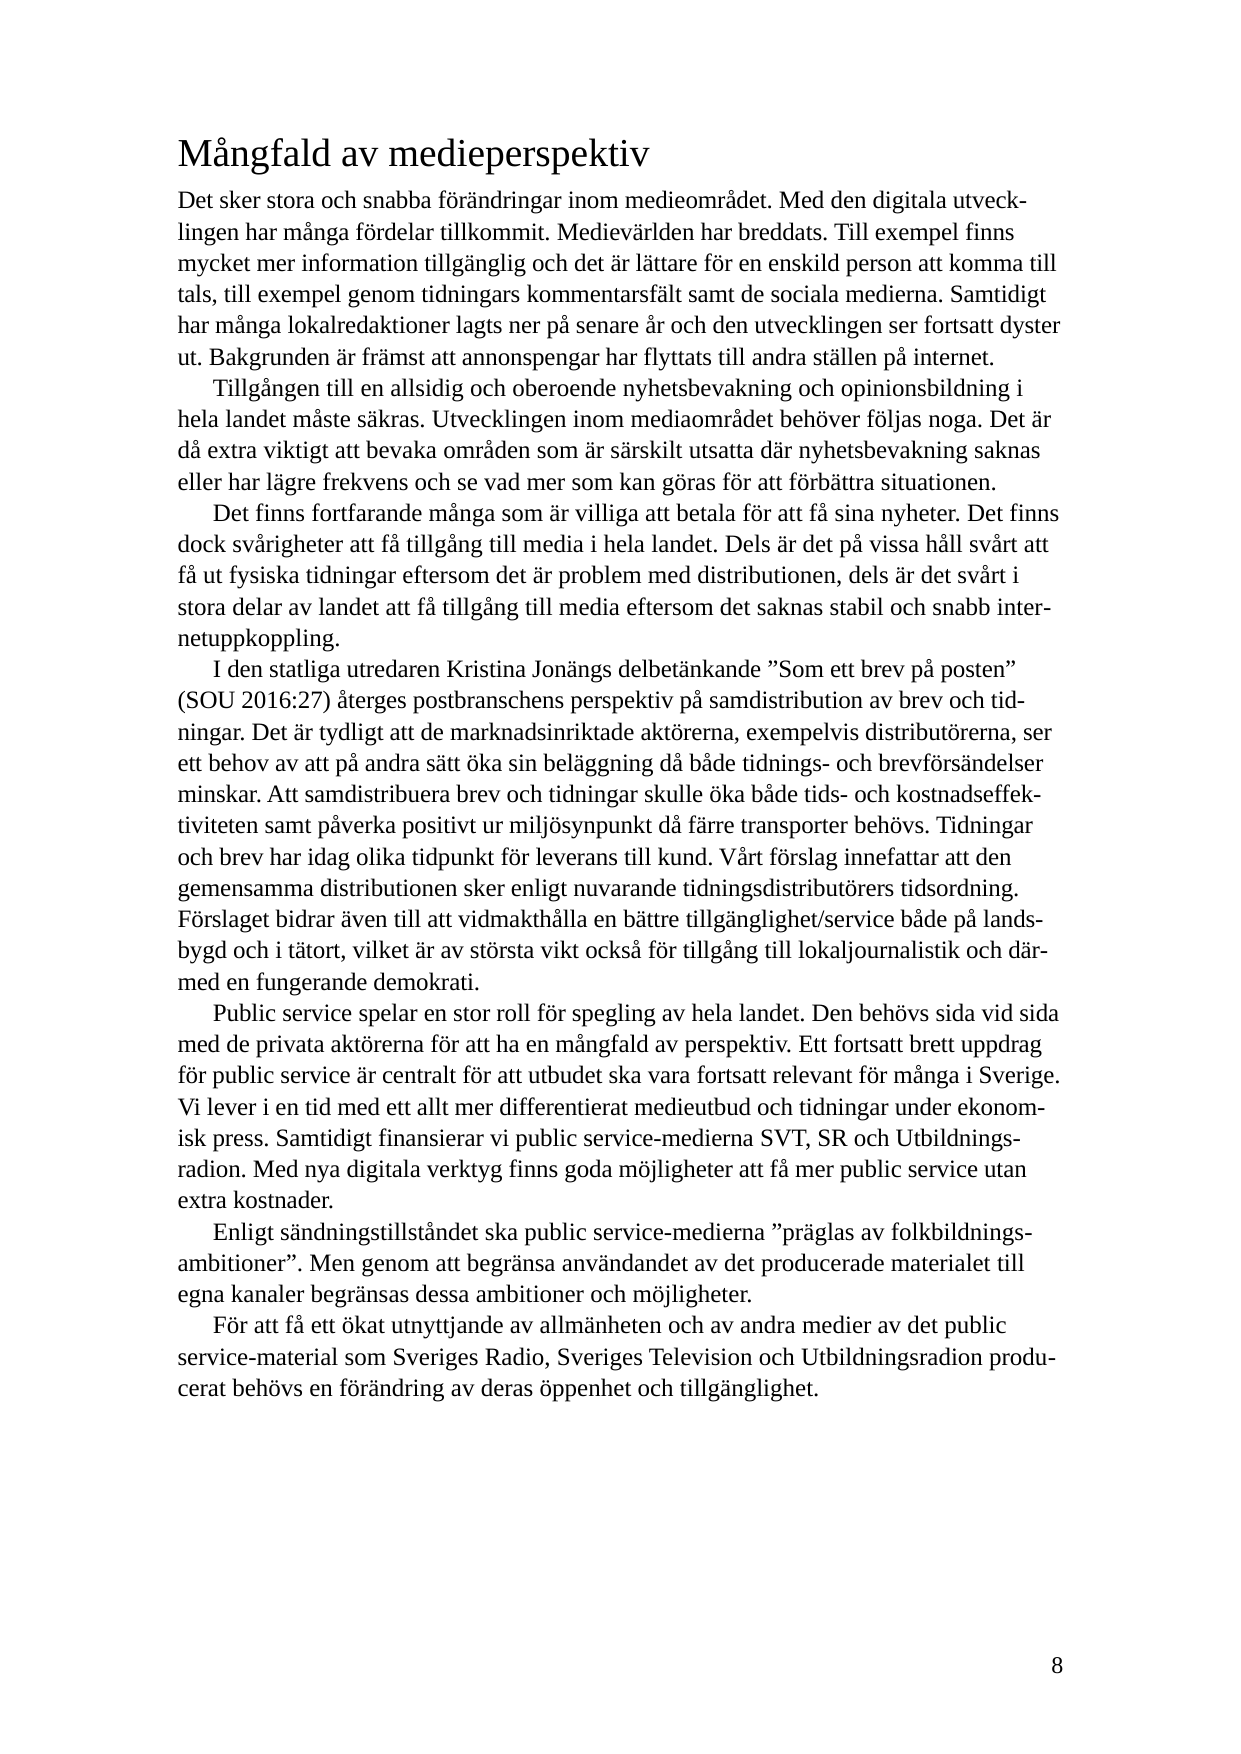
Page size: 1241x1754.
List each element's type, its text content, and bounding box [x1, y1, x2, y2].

text I den statliga utredaren Kristina Jonängs delbetänkande ”Som ett brev på posten” (SOU 2016:27) återges postbranschens perspektiv på samdistribution av brev och tidningar. Det är tydligt att de marknadsinriktade aktörerna, exempelvis distributörerna, ser ett behov av att på andra sätt öka sin beläggning då både tidnings- och brevförsändelser minskar. Att samdistribuera brev och tidningar skulle öka både tids- och kostnadseffektiviteten samt påverka positivt ur miljösynpunkt då färre transporter behövs. Tidningar och brev har idag olika tidpunkt för leverans till kund. Vårt förslag innefattar att den gemensamma distributionen sker enligt nuvarande tidningsdistributörers tidsordning. Förslaget bidrar även till att vidmakthålla en bättre tillgänglighet/service både på landsbygd och i tätort, vilket är av största vikt också för tillgång till lokaljournalistik och därmed en fungerande demokrati. [177, 652, 1063, 995]
text Det finns fortfarande många som är villiga att betala för att få sina nyheter. Det finns dock svårigheter att få tillgång till media i hela landet. Dels är det på vissa håll svårt att få ut fysiska tidningar eftersom det är problem med distributionen, dels är det svårt i stora delar av landet att få tillgång till media eftersom det saknas stabil och snabb internetuppkoppling. [177, 495, 1063, 652]
text Enligt sändningstillståndet ska public service-medierna ”präglas av folkbildningsambitioner”. Men genom att begränsa användandet av det producerade materialet till egna kanaler begränsas dessa ambitioner och möjligheter. [177, 1214, 1063, 1308]
text Public service spelar en stor roll för spegling av hela landet. Den behövs sida vid sida med de privata aktörerna för att ha en mångfald av perspektiv. Ett fortsatt brett uppdrag för public service är centralt för att utbudet ska vara fortsatt relevant för många i Sverige. Vi lever i en tid med ett allt mer differentierat medieutbud och tidningar under ekonomisk press. Samtidigt finansierar vi public service-medierna SVT, SR och Utbildningsradion. Med nya digitala verktyg finns goda möjligheter att få mer public service utan extra kostnader. [177, 995, 1063, 1214]
text För att få ett ökat utnyttjande av allmänheten och av andra medier av det public service-material som Sveriges Radio, Sveriges Television och Utbildningsradion producerat behövs en förändring av deras öppenhet och tillgänglighet. [177, 1308, 1063, 1402]
subtitle Mångfald av medieperspektiv [177, 134, 1063, 174]
text Det sker stora och snabba förändringar inom medieområdet. Med den digitala utvecklingen har många fördelar tillkommit. Medievärlden har breddats. Till exempel finns mycket mer information tillgänglig och det är lättare för en enskild person att komma till tals, till exempel genom tidningars kommentarsfält samt de sociala medierna. Samtidigt har många lokalredaktioner lagts ner på senare år och den utvecklingen ser fortsatt dyster ut. Bakgrunden är främst att annonspengar har flyttats till andra ställen på internet. [177, 183, 1063, 370]
text Tillgången till en allsidig och oberoende nyhetsbevakning och opinionsbildning i hela landet måste säkras. Utvecklingen inom mediaområdet behöver följas noga. Det är då extra viktigt att bevaka områden som är särskilt utsatta där nyhetsbevakning saknas eller har lägre frekvens och se vad mer som kan göras för att förbättra situationen. [177, 370, 1063, 495]
